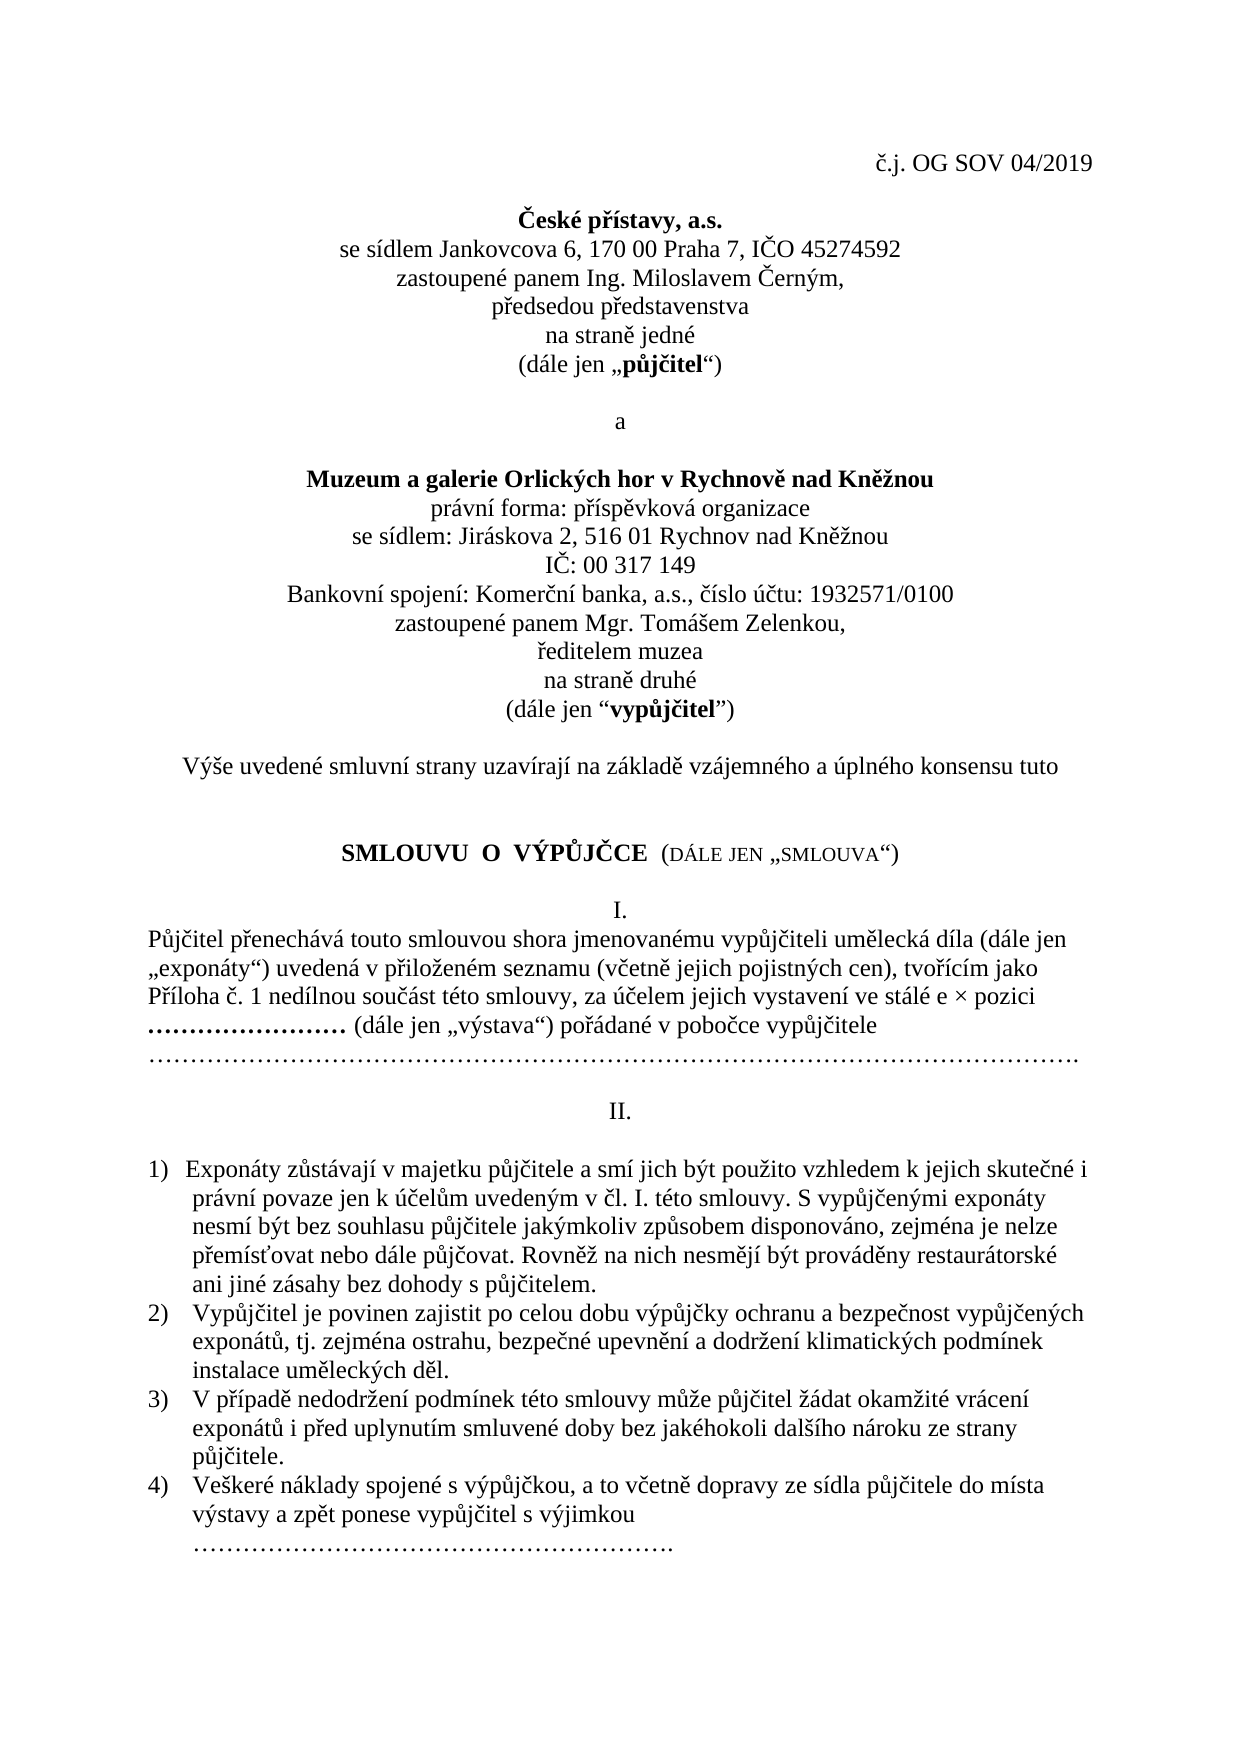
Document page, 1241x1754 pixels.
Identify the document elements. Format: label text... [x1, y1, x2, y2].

text (dále jen „půjčitel“) [148, 349, 1093, 378]
text 4) Veškeré náklady spojené s výpůjčkou, a to včetně dopravy ze sídla půjčitele do místa výstavy a zpět ponese vypůjčitel s výjimkou …………………………………………………. [148, 1470, 1093, 1556]
text II. [148, 1096, 1093, 1125]
text 3) V případě nedodržení podmínek této smlouvy může půjčitel žádat okamžité vrácení exponátů i před uplynutím smluvené doby bez jakéhokoli dalšího nároku ze strany půjčitele. [148, 1384, 1093, 1470]
text České přístavy, a.s. [148, 205, 1093, 234]
text předsedou představenstva [148, 291, 1093, 320]
text Výše uvedené smluvní strany uzavírají na základě vzájemného a úplného konsensu tuto [148, 751, 1093, 780]
text se sídlem: Jiráskova 2, 516 01 Rychnov nad Kněžnou [148, 521, 1093, 550]
text SMLOUVU O VÝPŮJČCE (dále jen „smlouva“) [148, 838, 1093, 866]
text 2) Vypůjčitel je povinen zajistit po celou dobu výpůjčky ochranu a bezpečnost vypůjčených exponátů, tj. zejména ostrahu, bezpečné upevnění a dodržení klimatických podmínek instalace uměleckých děl. [148, 1298, 1093, 1384]
text Bankovní spojení: Komerční banka, a.s., číslo účtu: 1932571/0100 [148, 579, 1093, 608]
text zastoupené panem Ing. Miloslavem Černým, [148, 263, 1093, 291]
list Exponáty zůstávají v majetku půjčitele a smí jich být použito vzhledem k jejich skutečné i právní povaze jen k účelům uvedeným v čl. I. této smlouvy. S vypůjčenými exponáty nesmí být bez souhlasu půjčitele jakýmkoliv způsobem disponováno, zejména je nelze přemísťovat nebo dále půjčovat. Rovněž na nich nesmějí být prováděny restaurátorské ani jiné zásahy bez dohody s půjčitelem. [148, 1154, 1093, 1298]
text I. [148, 895, 1093, 924]
text na straně jedné [148, 320, 1093, 349]
text IČ: 00 317 149 [148, 550, 1093, 579]
text na straně druhé [148, 665, 1093, 694]
text č.j. OG SOV 04/2019 [148, 148, 1093, 176]
text zastoupené panem Mgr. Tomášem Zelenkou, [148, 608, 1093, 636]
text Muzeum a galerie Orlických hor v Rychnově nad Kněžnou [148, 464, 1093, 493]
text se sídlem Jankovcova 6, 170 00 Praha 7, IČO 45274592 [148, 234, 1093, 263]
text a [148, 406, 1093, 435]
text (dále jen “vypůjčitel”) [148, 694, 1093, 723]
text Půjčitel přenechává touto smlouvou shora jmenovanému vypůjčiteli umělecká díla (dále jen „exponáty“) uvedená v přiloženém seznamu (včetně jejich pojistných cen), tvořícím jako Příloha č. 1 nedílnou součást této smlouvy, za účelem jejich vystavení ve stálé e × pozici …………………… (dále jen „výstava“) pořádané v pobočce vypůjčitele …………………………………………………………………………………………………. [148, 924, 1093, 1068]
text ředitelem muzea [148, 636, 1093, 665]
text právní forma: příspěvková organizace [148, 493, 1093, 521]
